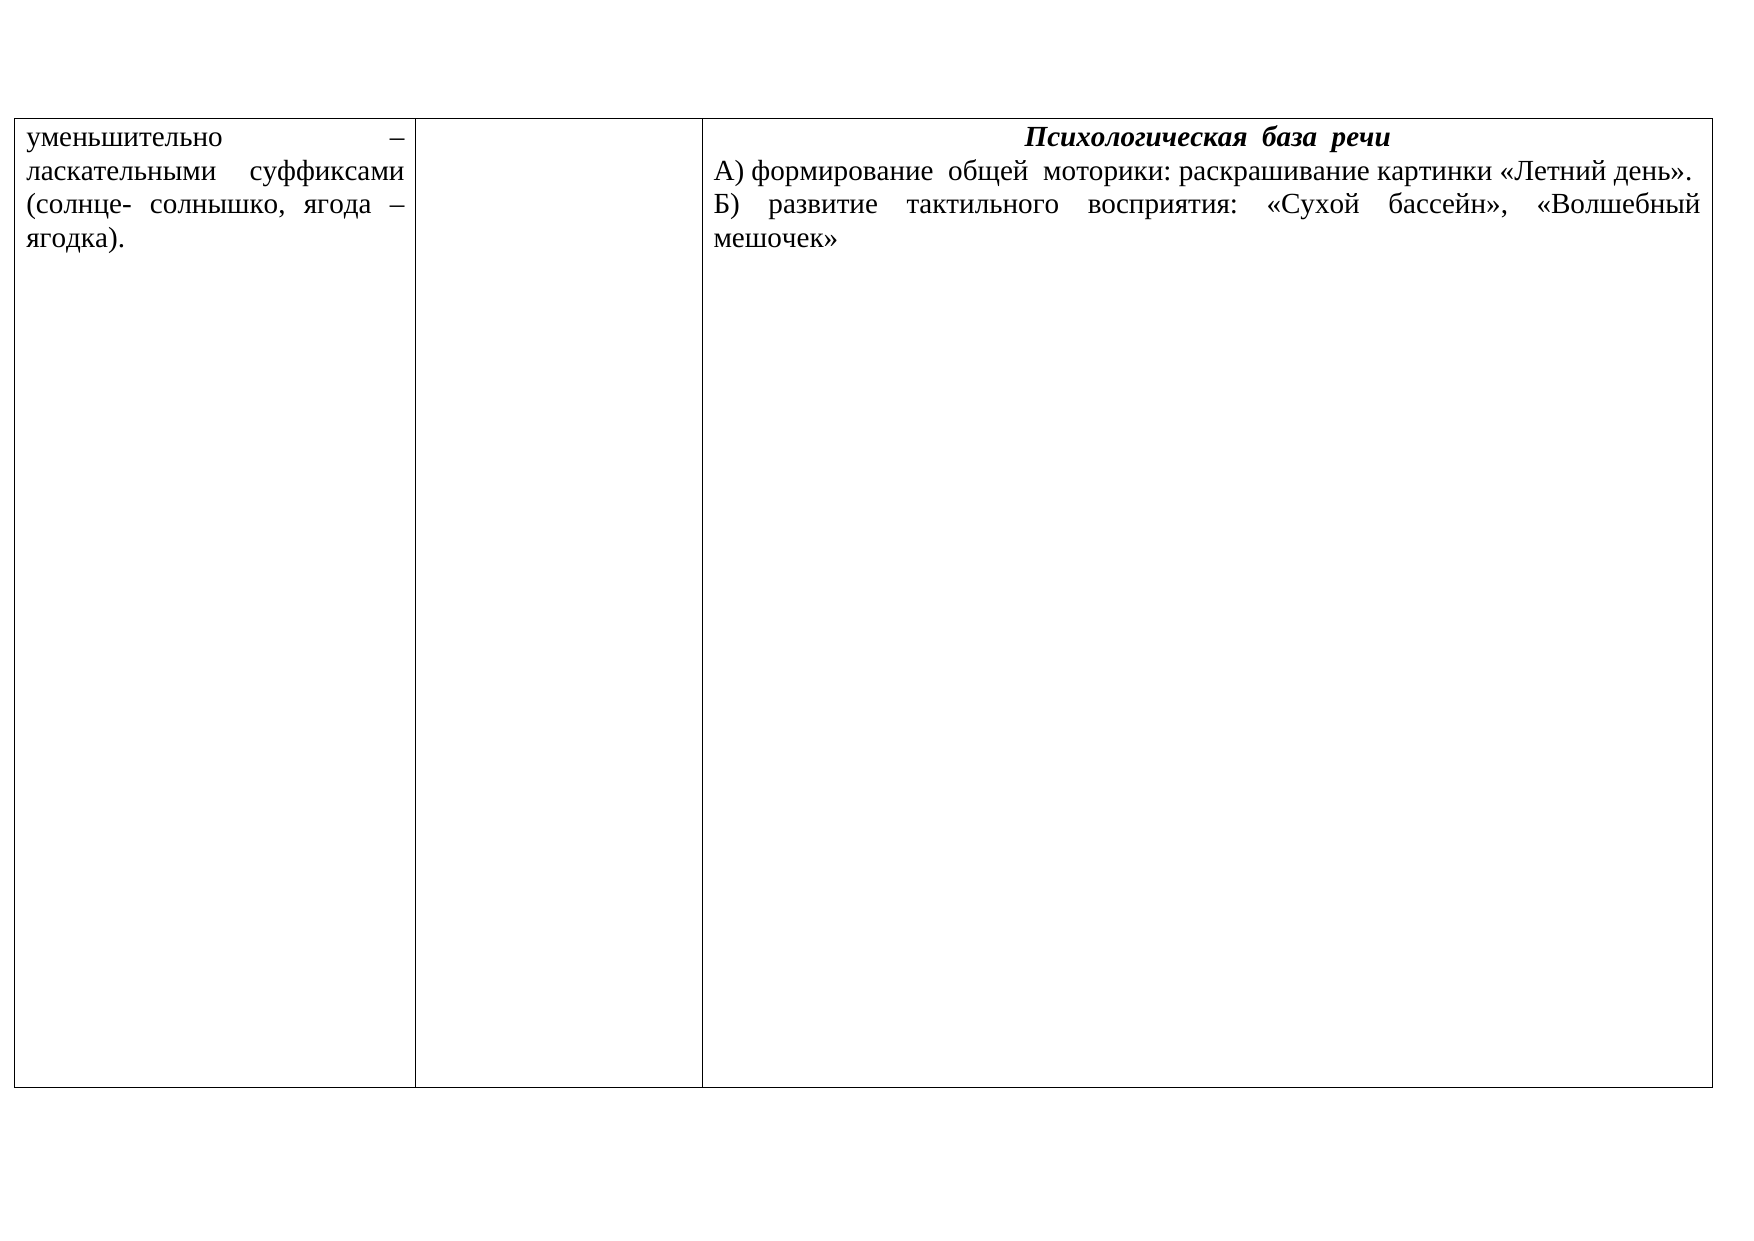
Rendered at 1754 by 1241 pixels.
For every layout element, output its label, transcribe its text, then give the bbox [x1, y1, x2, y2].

table_cell Психологическая база речи А) формирование общей моторики: раскрашивание картинки «Летний день». Б) развитие тактильного восприятия: «Сухой бассейн», «Волшебный мешочек» [703, 119, 1712, 1087]
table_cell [15, 119, 415, 1087]
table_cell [416, 119, 702, 1087]
